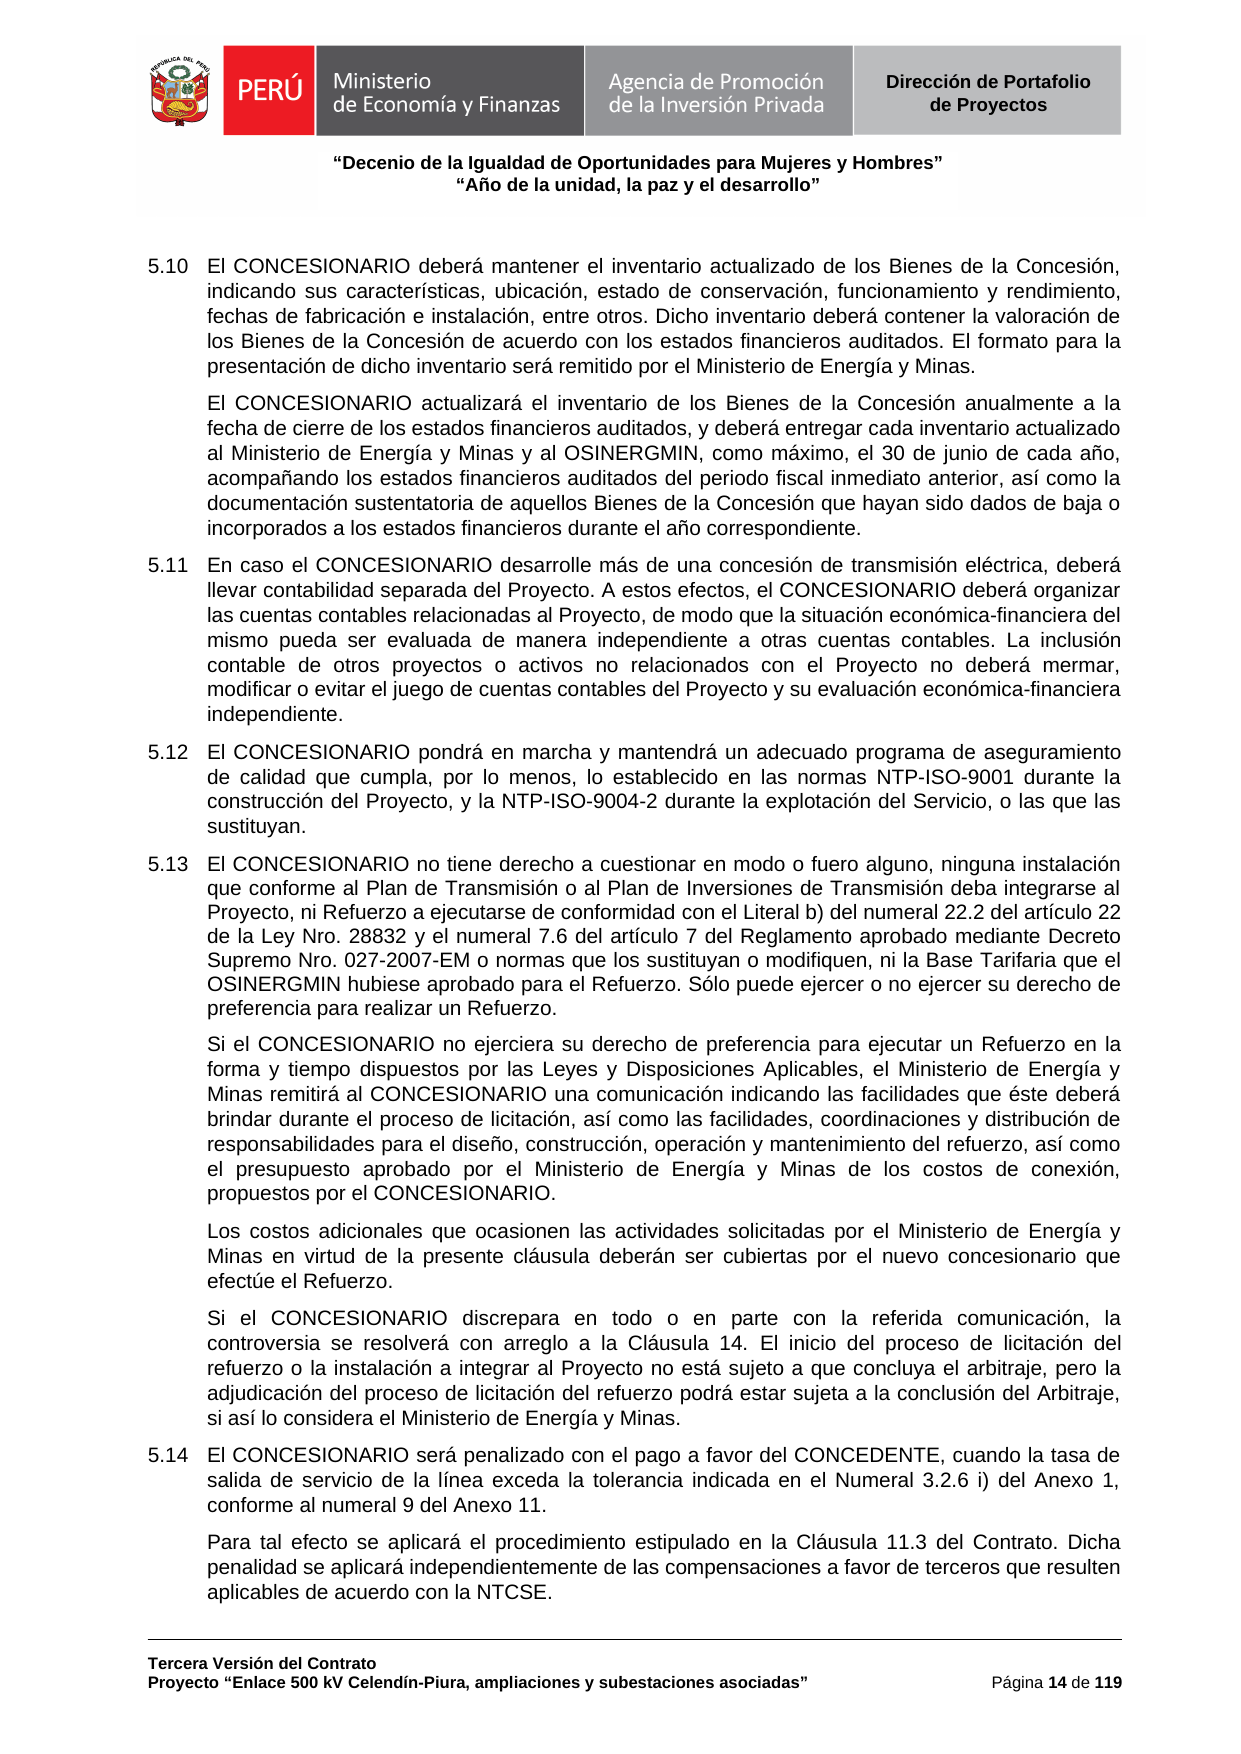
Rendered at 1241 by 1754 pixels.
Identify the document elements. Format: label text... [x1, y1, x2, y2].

picture [136, 35, 1146, 217]
text Los costos adicionales que ocasionen las actividades solicitadas por el Ministerio de Energía y Minas en virtud de la presente cláusula deberán ser cubiertas por el nuevo concesionario que efectúe el Refuerzo. [207, 1219, 1122, 1292]
text Si el CONCESIONARIO discrepara en todo o en parte con la referida comunicación, la controversia se resolverá con arreglo a la Cláusula 14. El inicio del proceso de licitación del refuerzo o la instalación a integrar al Proyecto no está sujeto a que concluya el arbitraje, pero la adjudicación del proceso de licitación del refuerzo podrá estar sujeta a la conclusión del Arbitraje, si así lo considera el Ministerio de Energía y Minas. [207, 1306, 1122, 1429]
text Para tal efecto se aplicará el procedimiento estipulado en la Cláusula 11.3 del Contrato. Dicha penalidad se aplicará independientemente de las compensaciones a favor de terceros que resulten aplicables de acuerdo con la NTCSE. [207, 1530, 1122, 1604]
text Si el CONCESIONARIO no ejerciera su derecho de preferencia para ejecutar un Refuerzo en la forma y tiempo dispuestos por las Leyes y Disposiciones Aplicables, el Ministerio de Energía y Minas remitirá al CONCESIONARIO una comunicación indicando las facilidades que éste deberá brindar durante el proceso de licitación, así como las facilidades, coordinaciones y distribución de responsabilidades para el diseño, construcción, operación y mantenimiento del refuerzo, así como el presupuesto aprobado por el Ministerio de Energía y Minas de los costos de conexión, propuestos por el CONCESIONARIO. [207, 1032, 1122, 1205]
list El CONCESIONARIO pondrá en marcha y mantendrá un adecuado programa de aseguramiento de calidad que cumpla, por lo menos, lo establecido en las normas NTP-ISO-9001 durante la construcción del Proyecto, y la NTP-ISO-9004-2 durante la explotación del Servicio, o las que las sustituyan. [148, 739, 1122, 838]
list El CONCESIONARIO será penalizado con el pago a favor del CONCEDENTE, cuando la tasa de salida de servicio de la línea exceda la tolerancia indicada en el Numeral 3.2.6 i) del Anexo 1, conforme al numeral 9 del Anexo 11. [148, 1443, 1122, 1517]
list El CONCESIONARIO deberá mantener el inventario actualizado de los Bienes de la Concesión, indicando sus características, ubicación, estado de conservación, funcionamiento y rendimiento, fechas de fabricación e instalación, entre otros. Dicho inventario deberá contener la valoración de los Bienes de la Concesión de acuerdo con los estados financieros auditados. El formato para la presentación de dicho inventario será remitido por el Ministerio de Energía y Minas. [148, 254, 1122, 377]
list En caso el CONCESIONARIO desarrolle más de una concesión de transmisión eléctrica, deberá llevar contabilidad separada del Proyecto. A estos efectos, el CONCESIONARIO deberá organizar las cuentas contables relacionadas al Proyecto, de modo que la situación económica-financiera del mismo pueda ser evaluada de manera independiente a otras cuentas contables. La inclusión contable de otros proyectos o activos no relacionados con el Proyecto no deberá mermar, modificar o evitar el juego de cuentas contables del Proyecto y su evaluación económica-financiera independiente. [148, 553, 1122, 726]
text El CONCESIONARIO actualizará el inventario de los Bienes de la Concesión anualmente a la fecha de cierre de los estados financieros auditados, y deberá entregar cada inventario actualizado al Ministerio de Energía y Minas y al OSINERGMIN, como máximo, el 30 de junio de cada año, acompañando los estados financieros auditados del periodo fiscal inmediato anterior, así como la documentación sustentatoria de aquellos Bienes de la Concesión que hayan sido dados de baja o incorporados a los estados financieros durante el año correspondiente. [207, 391, 1122, 539]
list El CONCESIONARIO no tiene derecho a cuestionar en modo o fuero alguno, ninguna instalación que conforme al Plan de Transmisión o al Plan de Inversiones de Transmisión deba integrarse al Proyecto, ni Refuerzo a ejecutarse de conformidad con el Literal b) del numeral 22.2 del artículo 22 de la Ley Nro. 28832 y el numeral 7.6 del artículo 7 del Reglamento aprobado mediante Decreto Supremo Nro. 027-2007-EM o normas que los sustituyan o modifiquen, ni la Base Tarifaria que el OSINERGMIN hubiese aprobado para el Refuerzo. Sólo puede ejercer o no ejercer su derecho de preferencia para realizar un Refuerzo. [148, 852, 1122, 1019]
